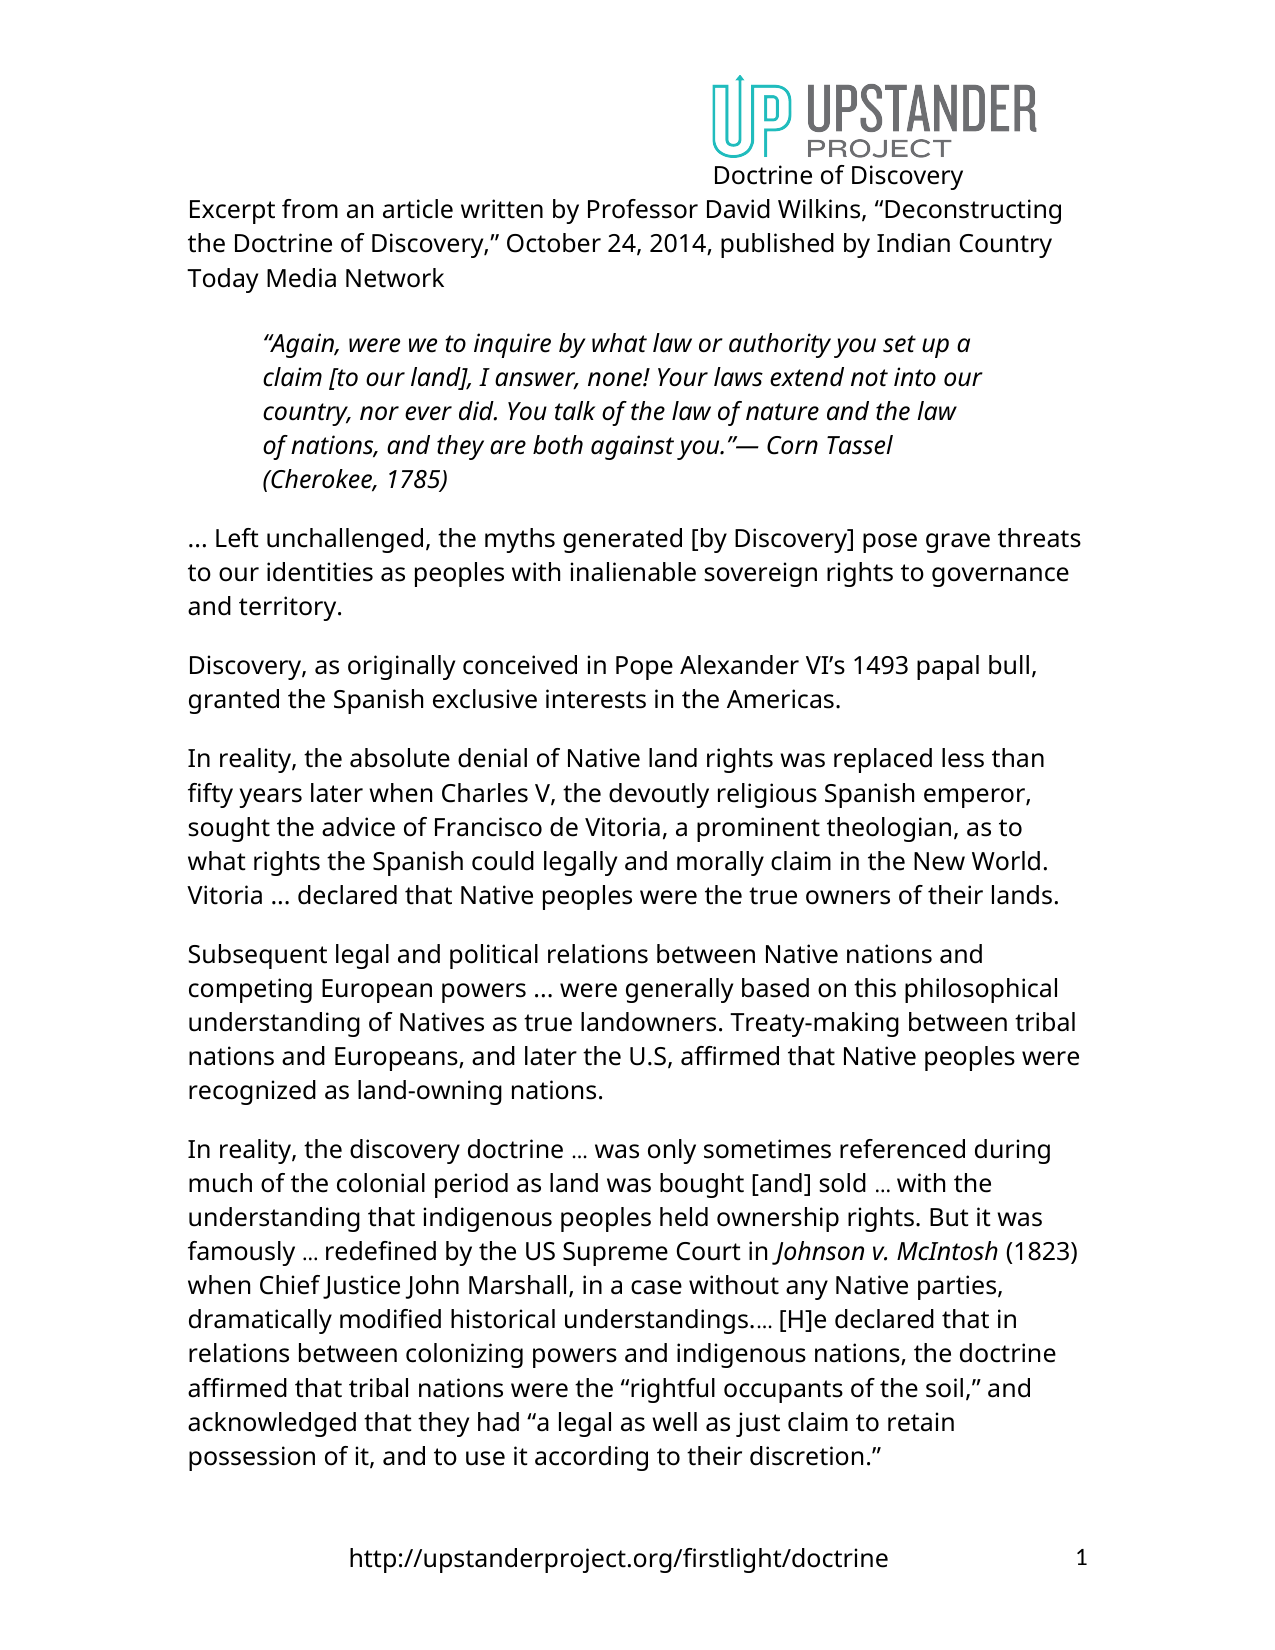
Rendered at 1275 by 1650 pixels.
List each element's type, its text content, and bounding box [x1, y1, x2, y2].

text Excerpt from an article written by Professor David Wilkins, “Deconstructing the Doctrine of Discovery,” October 24, 2014, published by Indian Country Today Media Network [187, 192, 1087, 294]
picture [712, 75, 1037, 158]
text In reality, the absolute denial of Native land rights was replaced less than fifty years later when Charles V, the devoutly religious Spanish emperor, sought the advice of Francisco de Vitoria, a prominent theologian, as to what rights the Spanish could legally and morally claim in the New World. Vitoria ... declared that Native peoples were the true owners of their lands. [187, 741, 1087, 911]
text Discovery, as originally conceived in Pope Alexander VI’s 1493 papal bull, granted the Spanish exclusive interests in the Americas. [187, 648, 1087, 716]
text ... Left unchallenged, the myths generated [by Discovery] pose grave threats to our identities as peoples with inalienable sovereign rights to governance and territory. [187, 521, 1087, 623]
text “Again, were we to inquire by what law or authority you set up a claim [to our land], I answer, none! Your laws extend not into our country, nor ever did. You talk of the law of nature and the law of nations, and they are both against you.”— Corn Tassel (Cherokee, 1785) [262, 326, 984, 496]
text In reality, the discovery doctrine ... was only sometimes referenced during much of the colonial period as land was bought [and] sold ... with the understanding that indigenous peoples held ownership rights. But it was famously ... redefined by the US Supreme Court in Johnson v. McIntosh (1823) when Chief Justice John Marshall, in a case without any Native parties, dramatically modified historical understandings.... [H]e declared that in relations between colonizing powers and indigenous nations, the doctrine affirmed that tribal nations were the “rightful occupants of the soil,” and acknowledged that they had “a legal as well as just claim to retain possession of it, and to use it according to their discretion.” [187, 1132, 1087, 1472]
text Subsequent legal and political relations between Native nations and competing European powers ... were generally based on this philosophical understanding of Natives as true landowners. Treaty-making between tribal nations and Europeans, and later the U.S, affirmed that Native peoples were recognized as land-owning nations. [187, 936, 1087, 1107]
